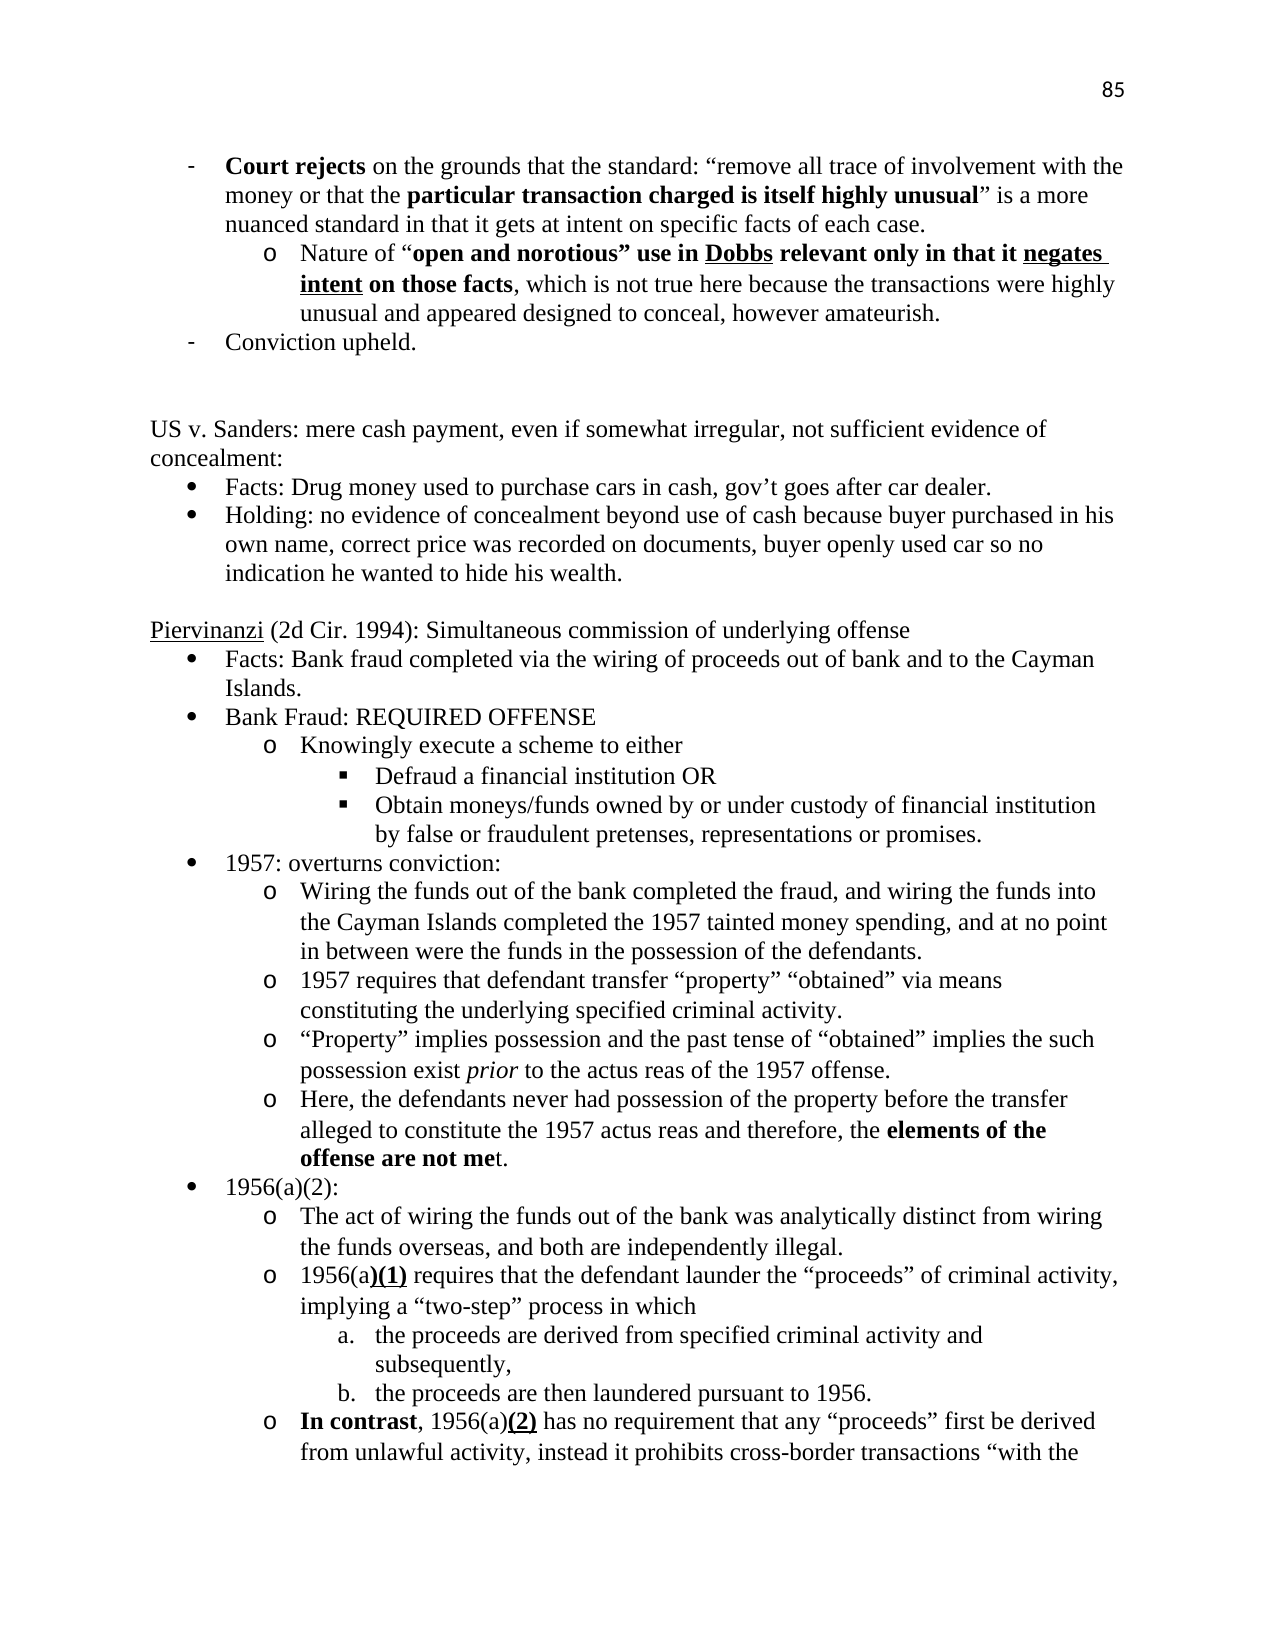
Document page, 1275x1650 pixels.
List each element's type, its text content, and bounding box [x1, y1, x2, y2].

text Piervinanzi (2d Cir. 1994): Simultaneous commission of underlying offense [150, 616, 1125, 644]
text US v. Sanders: mere cash payment, even if somewhat irregular, not sufficient evidence of concealment: [150, 414, 1125, 472]
list 1956(a)(2): [187, 1172, 1125, 1201]
list The act of wiring the funds out of the bank was analytically distinct from wiring the funds overseas, and both are independently illegal. [262, 1201, 1125, 1261]
list Bank Fraud: REQUIRED OFFENSE [187, 702, 1125, 731]
list Facts: Bank fraud completed via the wiring of proceeds out of bank and to the Cayman Islands. [187, 644, 1125, 702]
list 1956(a)(1) requires that the defendant launder the “proceeds” of criminal activity, implying a “two-step” process in which [262, 1261, 1125, 1320]
list Court rejects on the grounds that the standard: “remove all trace of involvement with the money or that the particular transaction charged is itself highly unusual” is a more nuanced standard in that it gets at intent on specific facts of each case. [187, 150, 1125, 238]
list Obtain moneys/funds owned by or under custody of financial institution by false or fraudulent pretenses, representations or promises. [337, 790, 1125, 848]
list the proceeds are then laundered pursuant to 1956. [337, 1378, 1125, 1406]
list “Property” implies possession and the past tense of “obtained” implies the such possession exist prior to the actus reas of the 1957 offense. [262, 1024, 1125, 1084]
list Here, the defendants never had possession of the property before the transfer alleged to constitute the 1957 actus reas and therefore, the elements of the offense are not met. [262, 1084, 1125, 1172]
list 1957: overturns conviction: [187, 848, 1125, 876]
list Nature of “open and norotious” use in Dobbs relevant only in that it negates intent on those facts, which is not true here because the transactions were highly unusual and appeared designed to conceal, however amateurish. [262, 238, 1125, 326]
list Wiring the funds out of the bank completed the fraud, and wiring the funds into the Cayman Islands completed the 1957 tainted money spending, and at no point in between were the funds in the possession of the defendants. [262, 876, 1125, 965]
list Facts: Drug money used to purchase cars in cash, gov’t goes after car dealer. [187, 472, 1125, 501]
list Conviction upheld. [187, 326, 1125, 357]
list Holding: no evidence of concealment beyond use of cash because buyer purchased in his own name, correct price was recorded on documents, buyer openly used car so no indication he wanted to hide his wealth. [187, 501, 1125, 587]
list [262, 1406, 1125, 1466]
list Knowingly execute a scheme to either [262, 731, 1125, 761]
list Defraud a financial institution OR [337, 761, 1125, 790]
list 1957 requires that defendant transfer “property” “obtained” via means constituting the underlying specified criminal activity. [262, 965, 1125, 1024]
list the proceeds are derived from specified criminal activity and subsequently, [337, 1320, 1125, 1378]
